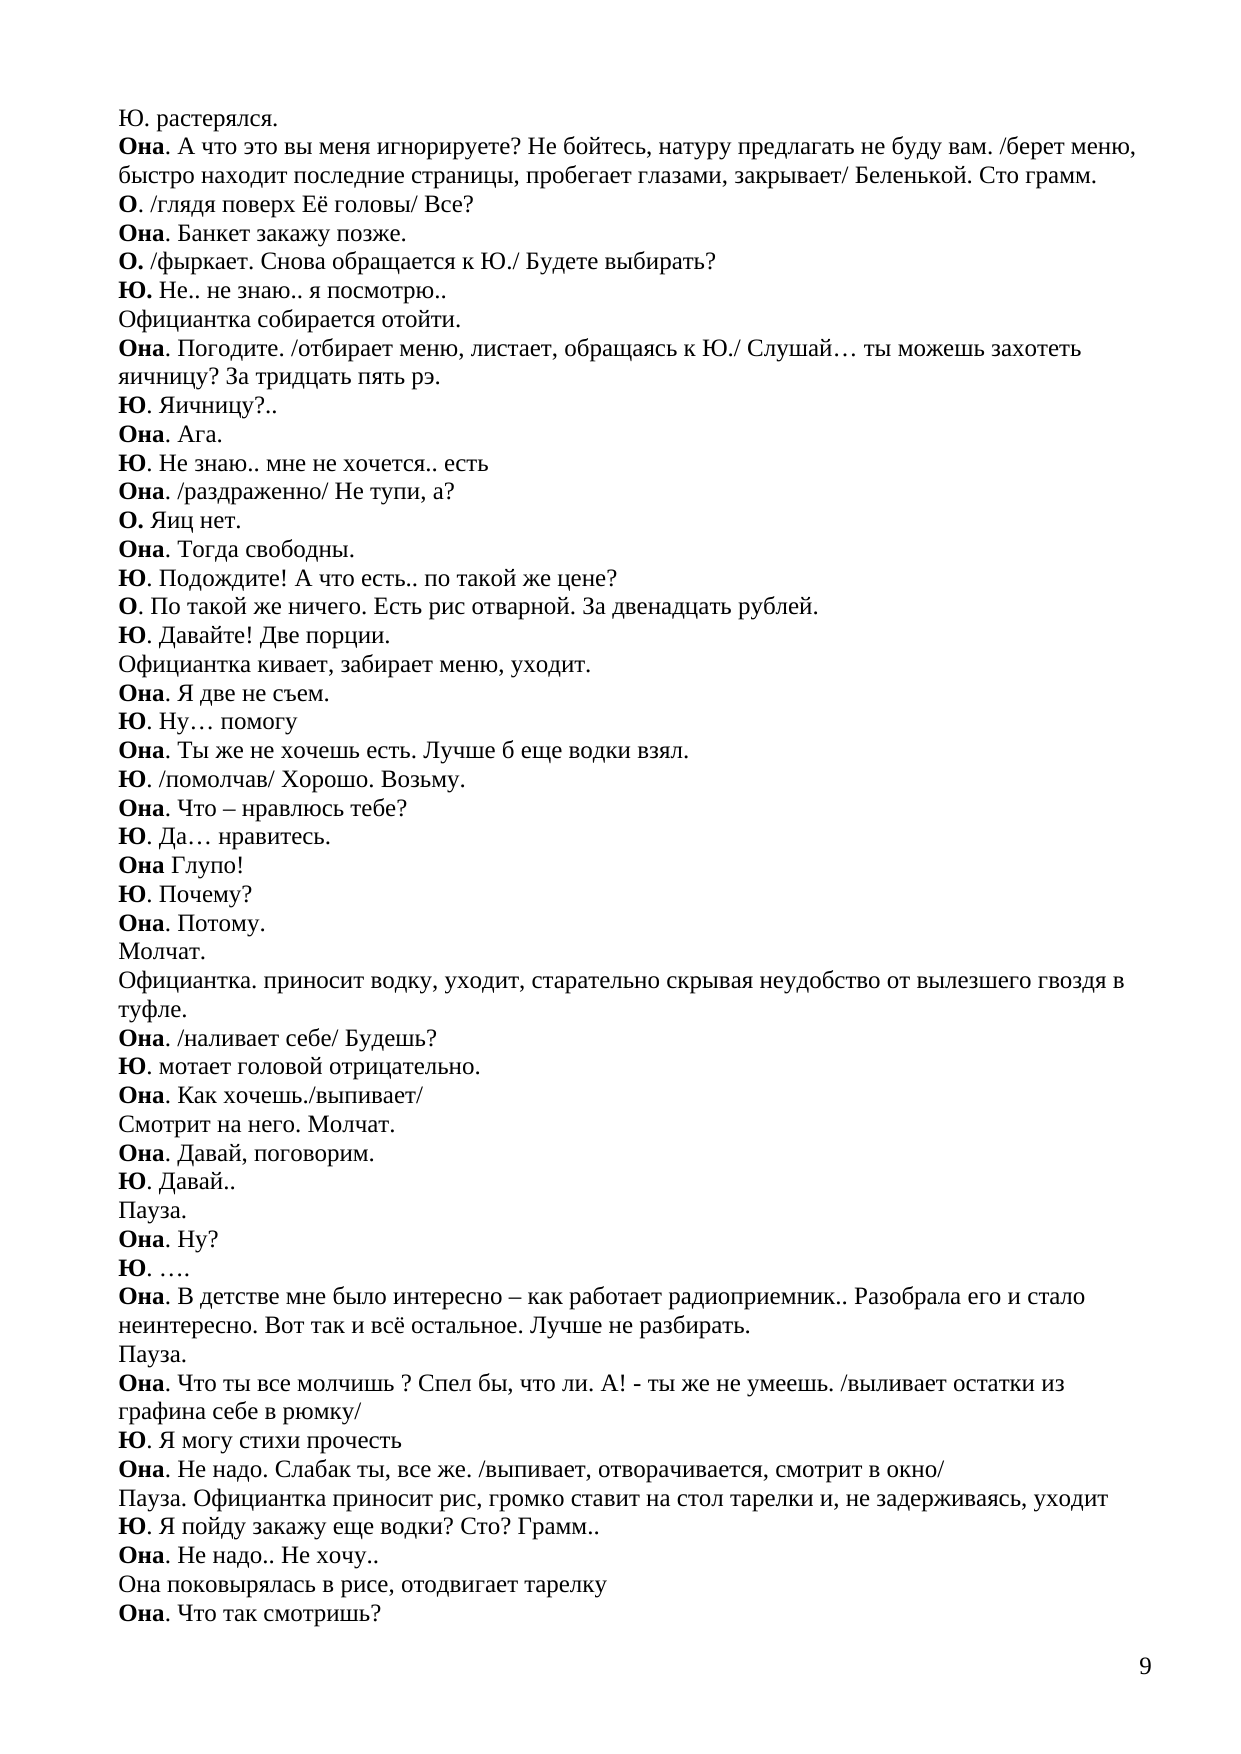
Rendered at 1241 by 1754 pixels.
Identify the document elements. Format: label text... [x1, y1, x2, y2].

text Она. /наливает себе/ Будешь? [118, 1023, 1152, 1051]
text Она. Давай, поговорим. [118, 1138, 1152, 1166]
text Она. Ага. [118, 419, 1152, 448]
text Она. Не надо.. Не хочу.. [118, 1540, 1152, 1569]
text Она. Не надо. Слабак ты, все же. /выпивает, отворачивается, смотрит в окно/ [118, 1454, 1152, 1483]
text Ю. Ну… помогу [118, 706, 1152, 735]
text Она. Потому. [118, 908, 1152, 936]
text Молчат. [118, 936, 1152, 965]
text О. Яиц нет. [118, 505, 1152, 534]
text Она. Я две не съем. [118, 678, 1152, 706]
text Она. Что – нравлюсь тебе? [118, 793, 1152, 821]
text Она. Банкет закажу позже. [118, 218, 1152, 246]
text Ю. Подождите! А что есть.. по такой же цене? [118, 563, 1152, 591]
text Она. А что это вы меня игнорируете? Не бойтесь, натуру предлагать не буду вам. /берет меню, быстро находит последние страницы, пробегает глазами, закрывает/ Беленькой. Сто грамм. [118, 131, 1152, 189]
text Официантка. приносит водку, уходит, старательно скрывая неудобство от вылезшего гвоздя в туфле. [118, 965, 1152, 1023]
text Она. Что так смотришь? [118, 1598, 1152, 1626]
text Пауза. Официантка приносит рис, громко ставит на стол тарелки и, не задерживаясь, уходит [118, 1483, 1152, 1511]
text Она. Тогда свободны. [118, 534, 1152, 563]
text Ю. растерялся. [118, 103, 1152, 131]
text Ю. Да… нравитесь. [118, 821, 1152, 850]
text Она. В детстве мне было интересно – как работает радиоприемник.. Разобрала его и стало неинтересно. Вот так и всё остальное. Лучше не разбирать. [118, 1281, 1152, 1339]
text Она. Ты же не хочешь есть. Лучше б еще водки взял. [118, 735, 1152, 764]
text Пауза. [118, 1339, 1152, 1368]
text Пауза. [118, 1195, 1152, 1224]
text Ю. Я могу стихи прочесть [118, 1425, 1152, 1454]
text Ю. мотает головой отрицательно. [118, 1051, 1152, 1080]
text Ю. …. [118, 1253, 1152, 1281]
text Ю. Не знаю.. мне не хочется.. есть [118, 448, 1152, 476]
text Ю. /помолчав/ Хорошо. Возьму. [118, 764, 1152, 793]
text Ю. Не.. не знаю.. я посмотрю.. [118, 275, 1152, 304]
text Ю. Почему? [118, 879, 1152, 908]
text Она поковырялась в рисе, отодвигает тарелку [118, 1569, 1152, 1598]
text Она. Ну? [118, 1224, 1152, 1253]
text Она. /раздраженно/ Не тупи, а? [118, 476, 1152, 505]
text Она. Погодите. /отбирает меню, листает, обращаясь к Ю./ Слушай… ты можешь захотеть яичницу? За тридцать пять рэ. [118, 333, 1152, 390]
text Официантка кивает, забирает меню, уходит. [118, 649, 1152, 678]
text Ю. Давайте! Две порции. [118, 620, 1152, 649]
text О. /глядя поверх Её головы/ Все? [118, 189, 1152, 218]
text Она. Что ты все молчишь ? Спел бы, что ли. А! - ты же не умеешь. /выливает остатки из графина себе в рюмку/ [118, 1368, 1152, 1425]
text Ю. Я пойду закажу еще водки? Сто? Грамм.. [118, 1511, 1152, 1540]
text Официантка собирается отойти. [118, 304, 1152, 333]
text О. /фыркает. Снова обращается к Ю./ Будете выбирать? [118, 246, 1152, 275]
text О. По такой же ничего. Есть рис отварной. За двенадцать рублей. [118, 591, 1152, 620]
text Смотрит на него. Молчат. [118, 1109, 1152, 1138]
text Ю. Яичницу?.. [118, 390, 1152, 419]
text Она. Как хочешь./выпивает/ [118, 1080, 1152, 1109]
text Она Глупо! [118, 850, 1152, 879]
text Ю. Давай.. [118, 1166, 1152, 1195]
